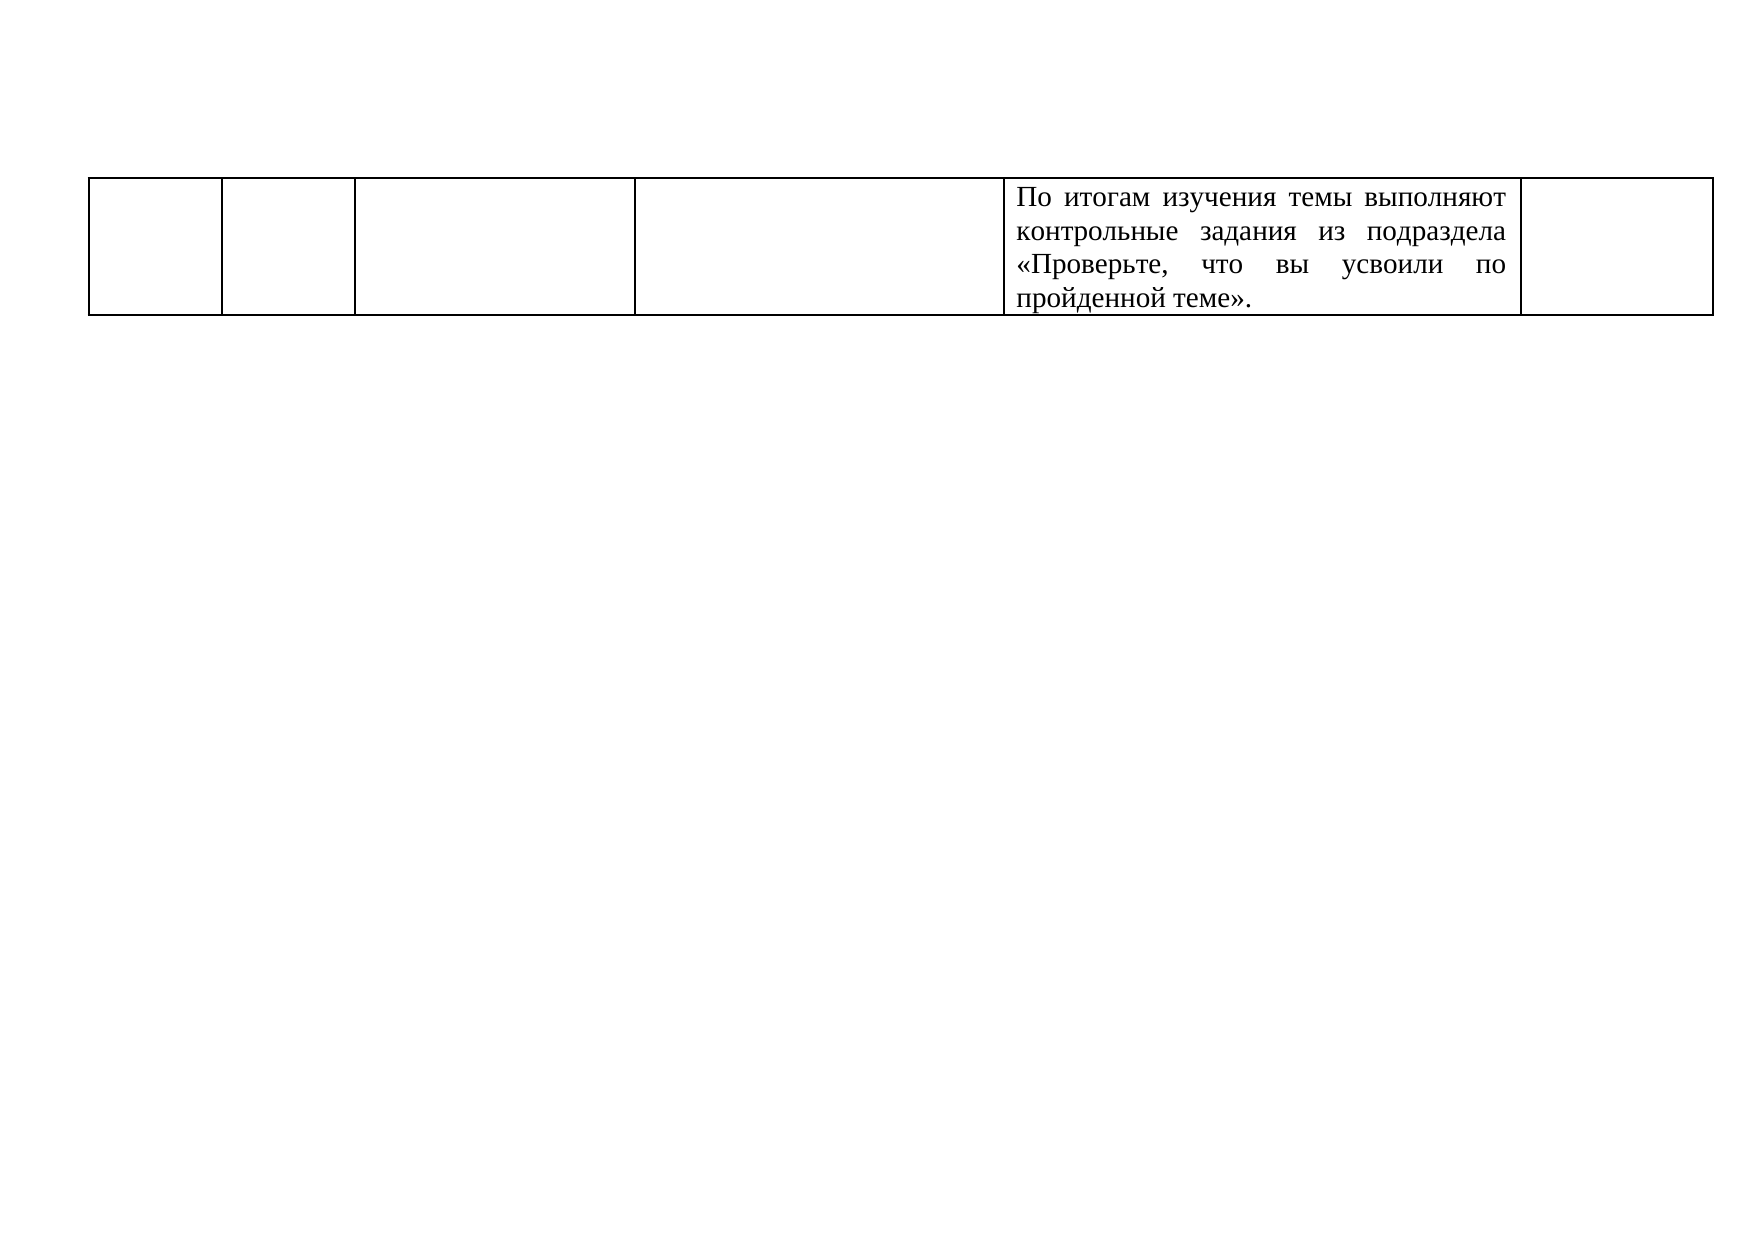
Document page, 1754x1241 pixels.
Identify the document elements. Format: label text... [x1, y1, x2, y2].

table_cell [356, 179, 634, 313]
table_cell 1 [223, 179, 354, 313]
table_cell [1005, 179, 1520, 313]
table_cell [1522, 179, 1712, 313]
table_cell 12 [90, 179, 221, 313]
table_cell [636, 179, 1003, 313]
